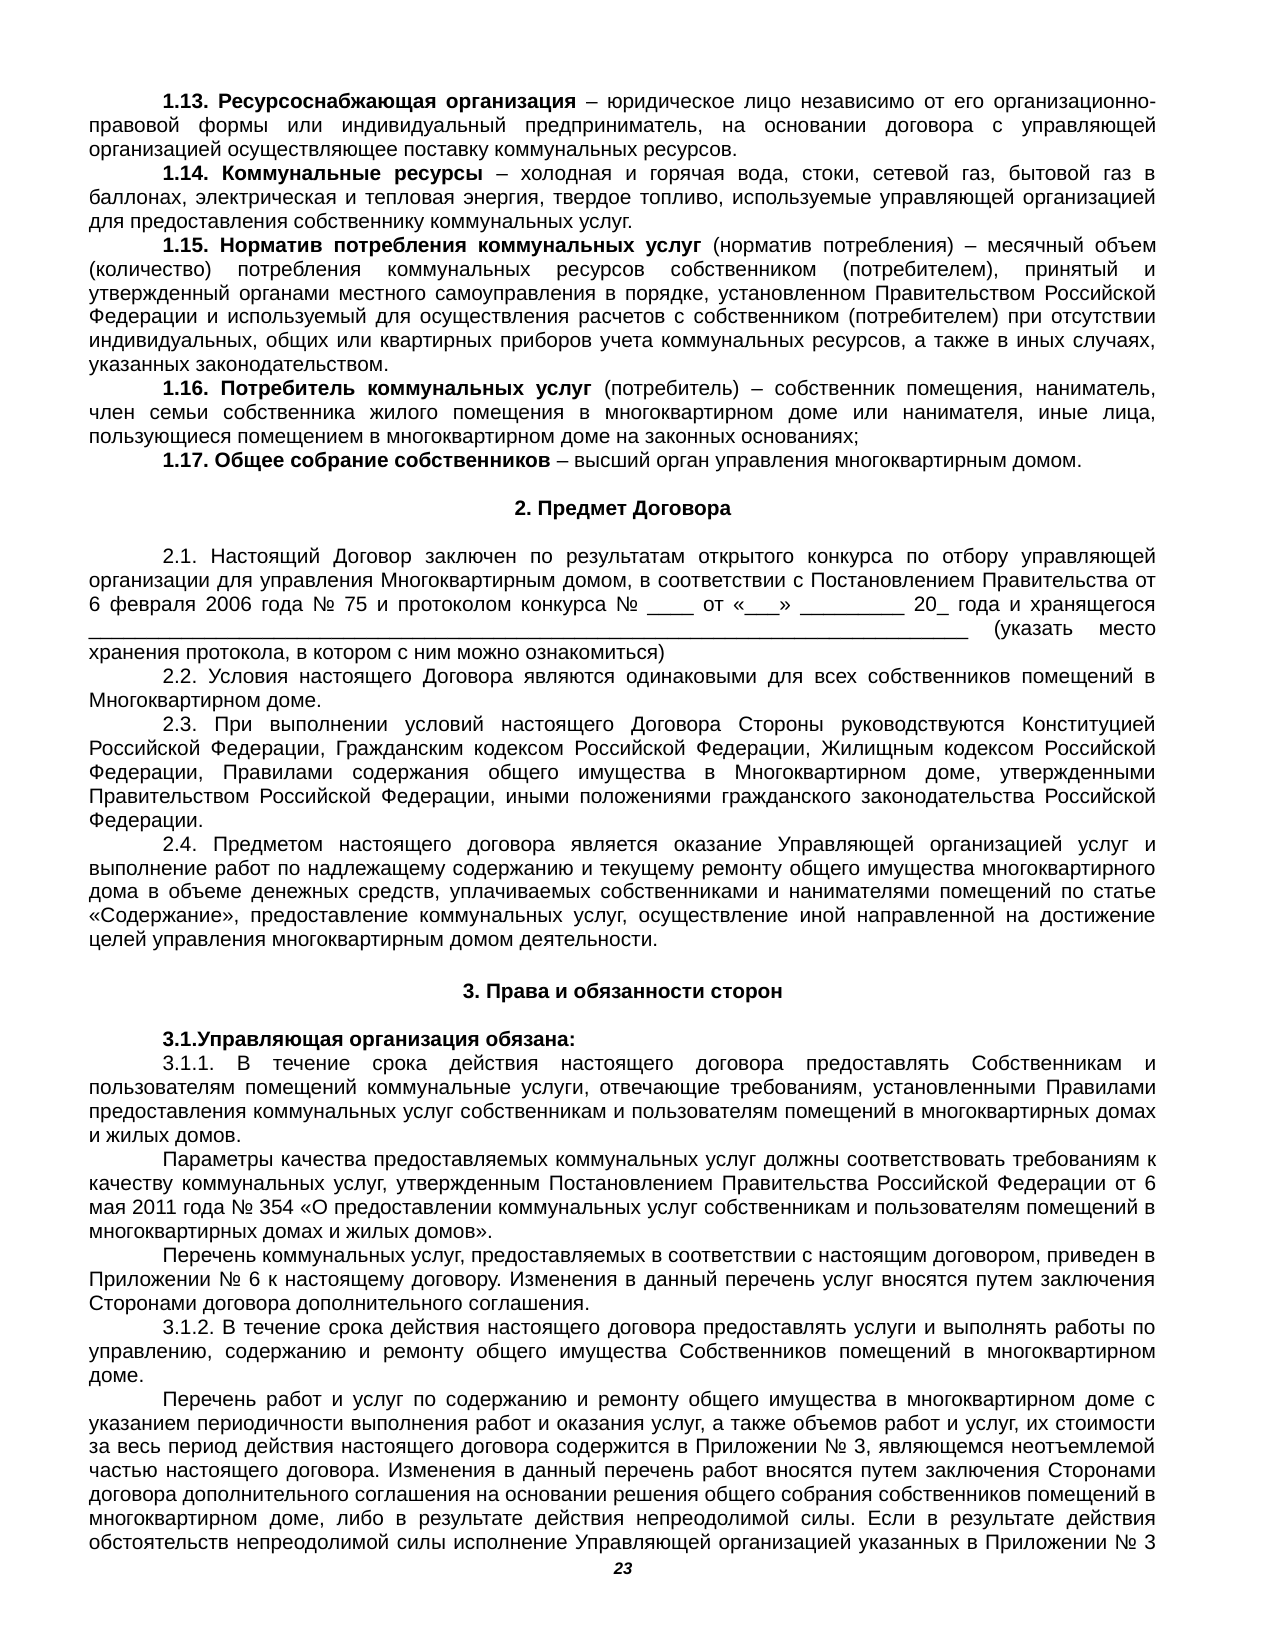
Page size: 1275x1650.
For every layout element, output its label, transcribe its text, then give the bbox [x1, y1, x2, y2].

text 3. Права и обязанности сторон [89, 979, 1157, 1003]
text 1.14. Коммунальные ресурсы – холодная и горячая вода, стоки, сетевой газ, бытовой газ в баллонах, электрическая и тепловая энергия, твердое топливо, используемые управляющей организацией для предоставления собственнику коммунальных услуг. [89, 161, 1157, 232]
text 2.4. Предметом настоящего договора является оказание Управляющей организацией услуг и выполнение работ по надлежащему содержанию и текущему ремонту общего имущества многоквартирного дома в объеме денежных средств, уплачиваемых собственниками и нанимателями помещений по статье «Содержание», предоставление коммунальных услуг, осуществление иной направленной на достижение целей управления многоквартирным домом деятельности. [89, 831, 1157, 951]
text Перечень коммунальных услуг, предоставляемых в соответствии с настоящим договором, приведен в Приложении № 6 к настоящему договору. Изменения в данный перечень услуг вносятся путем заключения Сторонами договора дополнительного соглашения. [89, 1243, 1157, 1314]
text 3.1.1. В течение срока действия настоящего договора предоставлять Собственникам и пользователям помещений коммунальные услуги, отвечающие требованиям, установленными Правилами предоставления коммунальных услуг собственникам и пользователям помещений в многоквартирных домах и жилых домов. [89, 1051, 1157, 1147]
text 1.15. Норматив потребления коммунальных услуг (норматив потребления) – месячный объем (количество) потребления коммунальных ресурсов собственником (потребителем), принятый и утвержденный органами местного самоуправления в порядке, установленном Правительством Российской Федерации и используемый для осуществления расчетов с собственником (потребителем) при отсутствии индивидуальных, общих или квартирных приборов учета коммунальных ресурсов, а также в иных случаях, указанных законодательством. [89, 232, 1157, 376]
text 2.1. Настоящий Договор заключен по результатам открытого конкурса по отбору управляющей организации для управления Многоквартирным домом, в соответствии с Постановлением Правительства от 6 февраля 2006 года № 75 и протоколом конкурса № ____ от «___» _________ 20_ года и хранящегося ____________________________________________________________________________ (указать место хранения протокола, в котором с ним можно ознакомиться) [89, 544, 1157, 664]
text 1.16. Потребитель коммунальных услуг (потребитель) – собственник помещения, наниматель, член семьи собственника жилого помещения в многоквартирном доме или нанимателя, иные лица, пользующиеся помещением в многоквартирном доме на законных основаниях; [89, 376, 1157, 448]
text 2.3. При выполнении условий настоящего Договора Стороны руководствуются Конституцией Российской Федерации, Гражданским кодексом Российской Федерации, Жилищным кодексом Российской Федерации, Правилами содержания общего имущества в Многоквартирном доме, утвержденными Правительством Российской Федерации, иными положениями гражданского законодательства Российской Федерации. [89, 712, 1157, 831]
text Параметры качества предоставляемых коммунальных услуг должны соответствовать требованиям к качеству коммунальных услуг, утвержденным Постановлением Правительства Российской Федерации от 6 мая 2011 года № 354 «О предоставлении коммунальных услуг собственникам и пользователям помещений в многоквартирных домах и жилых домов». [89, 1147, 1157, 1243]
text 3.1.Управляющая организация обязана: [89, 1027, 1157, 1051]
text 1.13. Ресурсоснабжающая организация – юридическое лицо независимо от его организационно-правовой формы или индивидуальный предприниматель, на основании договора с управляющей организацией осуществляющее поставку коммунальных ресурсов. [89, 89, 1157, 161]
text 3.1.2. В течение срока действия настоящего договора предоставлять услуги и выполнять работы по управлению, содержанию и ремонту общего имущества Собственников помещений в многоквартирном доме. [89, 1314, 1157, 1386]
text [89, 1386, 1157, 1554]
text 2. Предмет Договора [89, 496, 1157, 520]
text 1.17. Общее собрание собственников – высший орган управления многоквартирным домом. [89, 448, 1157, 472]
text 2.2. Условия настоящего Договора являются одинаковыми для всех собственников помещений в Многоквартирном доме. [89, 664, 1157, 712]
